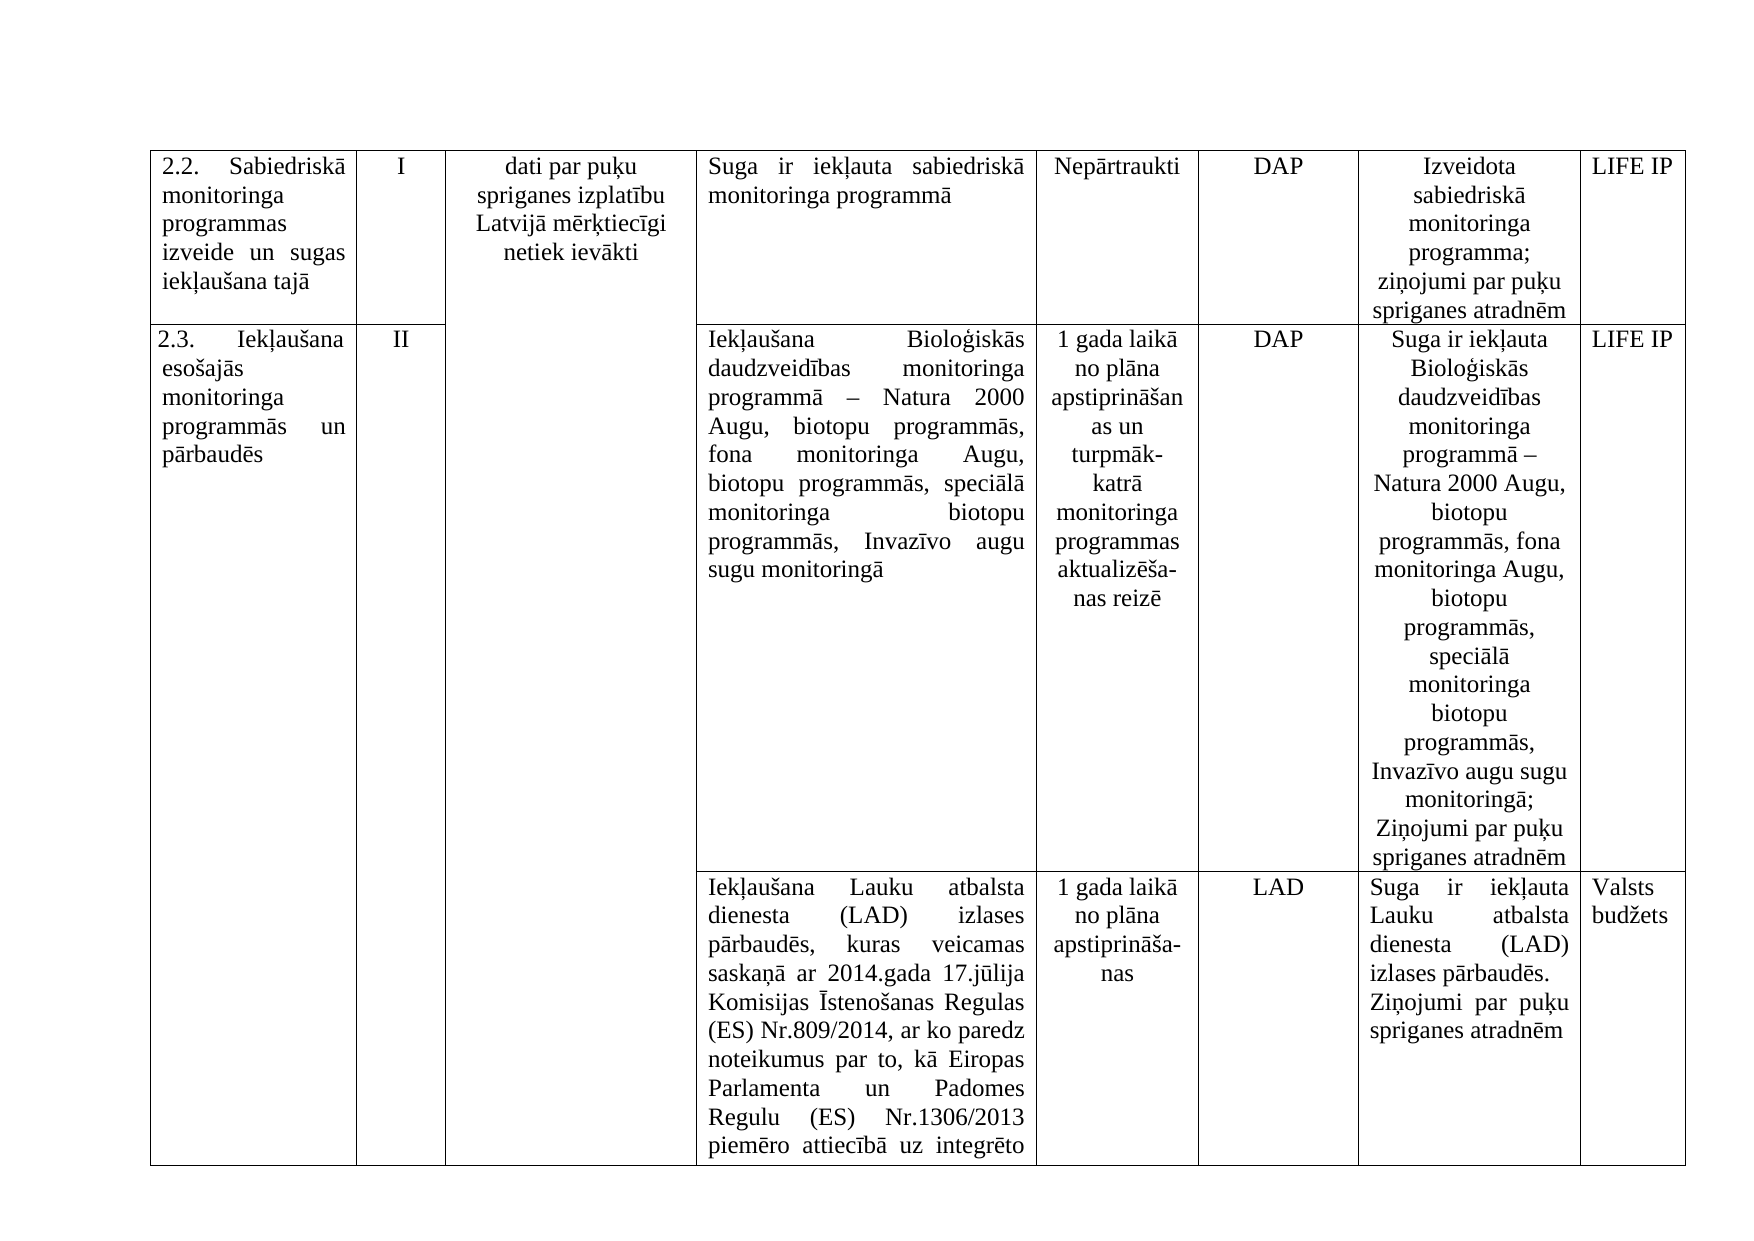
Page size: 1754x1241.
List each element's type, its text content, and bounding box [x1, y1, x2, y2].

table_cell LIFE IP [1581, 151, 1685, 323]
table_cell II [357, 325, 445, 1165]
table_cell Iekļaušana esošajās monitoringa programmās un pārbaudēs [151, 325, 356, 1165]
table_cell 1 gada laikā no plāna apstiprināšanas un turpmāk- katrā monitoringa programmas aktualizēša-nas reizē [1037, 325, 1198, 871]
table_cell DAP [1199, 151, 1358, 323]
table_cell LAD [1199, 872, 1358, 1165]
table_cell LIFE IP [1581, 325, 1685, 871]
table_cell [1359, 872, 1580, 1165]
table_cell Nepārtraukti [1037, 151, 1198, 323]
table_cell Suga ir iekļauta Bioloģiskās daudzveidības monitoringa programmā – Natura 2000 Augu, biotopu programmās, fona monitoringa Augu, biotopu programmās, speciālā monitoringa biotopu programmās, Invazīvo augu sugu monitoringā; Ziņojumi par puķu spriganes atradnēm [1359, 325, 1580, 871]
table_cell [1037, 872, 1198, 1165]
table_cell Valsts budžets [1581, 872, 1685, 1165]
table_cell Izveidota sabiedriskā monitoringa programma; ziņojumi par puķu spriganes atradnēm [1359, 151, 1580, 323]
table_cell DAP [1199, 325, 1358, 871]
table_cell Iekļaušana Bioloģiskās daudzveidības monitoringa programmā – Natura 2000 Augu, biotopu programmās, fona monitoringa Augu, biotopu programmās, speciālā monitoringa biotopu programmās, Invazīvo augu sugu monitoringā [697, 325, 1036, 871]
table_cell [697, 872, 1036, 1165]
table_cell 2.2. Sabiedriskā monitoringa programmas izveide un sugas iekļaušana tajā [151, 151, 356, 323]
table_cell I [357, 151, 445, 323]
table_cell Suga ir iekļauta sabiedriskā monitoringa programmā [697, 151, 1036, 323]
table_cell dati par puķu spriganes izplatību Latvijā mērķtiecīgi netiek ievākti [446, 151, 696, 1165]
